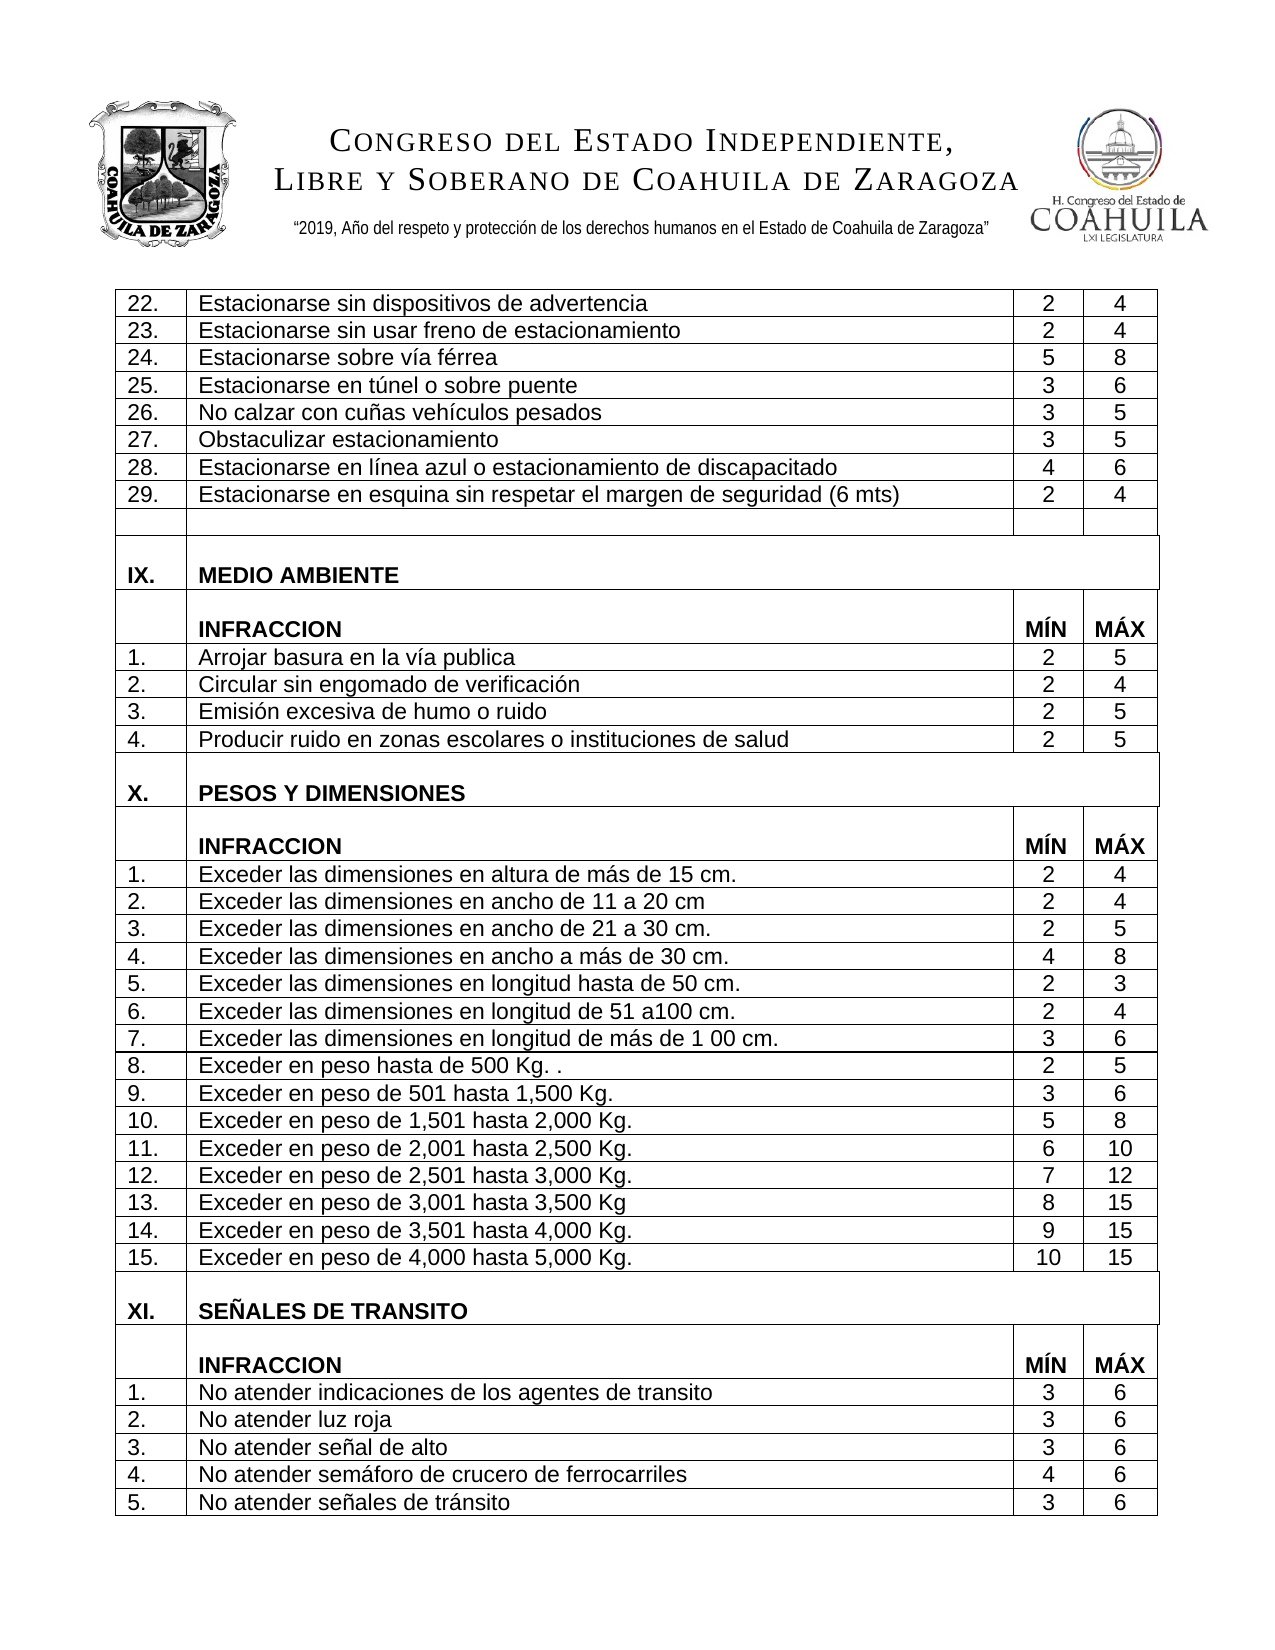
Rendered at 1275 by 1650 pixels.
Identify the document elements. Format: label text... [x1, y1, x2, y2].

table_cell 8. [116, 1053, 186, 1079]
table_cell 25. [116, 372, 186, 398]
table_cell [116, 590, 186, 642]
table_cell Exceder las dimensiones en longitud hasta de . [187, 970, 1013, 997]
table_cell Exceder en peso de 2,001 hasta . [187, 1135, 1013, 1161]
table_cell No atender luz roja [187, 1406, 1013, 1433]
table_cell 4 [1084, 861, 1157, 887]
table_cell 4 [1084, 998, 1157, 1024]
table_cell 8 [1084, 943, 1157, 969]
table_cell 2. [116, 888, 186, 914]
table_cell 6 [1084, 1489, 1157, 1515]
table_cell 2 [1014, 861, 1083, 887]
picture [88, 101, 237, 247]
table_cell 4. [116, 1461, 186, 1488]
table_cell 10 [1014, 1244, 1083, 1271]
table_cell 2 [1014, 698, 1083, 725]
table_cell No atender semáforo de crucero de ferrocarriles [187, 1461, 1013, 1488]
table_cell PESOS Y DIMENSIONES [187, 753, 1159, 806]
table_cell Exceder en peso de 3,501 hasta . [187, 1217, 1013, 1243]
table_cell 6 [1084, 1434, 1157, 1460]
table_cell Exceder las dimensiones en longitud de más de 1 . [187, 1025, 1013, 1051]
table_cell 3. [116, 1434, 186, 1460]
table_cell 14. [116, 1217, 186, 1243]
table_cell 15. [116, 1244, 186, 1271]
table_cell 3. [116, 915, 186, 942]
table_cell 1. [116, 861, 186, 887]
table_cell 2 [1014, 671, 1083, 697]
table_cell 2 [1014, 317, 1083, 343]
table_cell Exceder las dimensiones en ancho de 1 [187, 888, 1013, 914]
table_cell 1. [116, 1379, 186, 1405]
table_cell Estacionarse sin usar freno de estacionamiento [187, 317, 1013, 343]
table_cell INFRACCION [187, 1325, 1013, 1378]
table_cell 10. [116, 1107, 186, 1133]
table_cell 3 [1014, 426, 1083, 453]
table_cell 12. [116, 1162, 186, 1188]
table_cell INFRACCION [187, 590, 1013, 642]
table_cell 3 [1084, 970, 1157, 997]
table_cell MÁX [1084, 807, 1157, 859]
table_cell Exceder las dimensiones en ancho de . [187, 915, 1013, 942]
table_cell MÍN [1014, 1325, 1083, 1378]
table_cell 5. [116, 1489, 186, 1515]
table_cell 5 [1084, 726, 1157, 752]
table_cell No calzar con cuñas vehículos pesados [187, 399, 1013, 425]
table_cell 5. [116, 970, 186, 997]
table_cell 5 [1014, 344, 1083, 371]
table_cell No atender señal de alto [187, 1434, 1013, 1460]
table_cell SEÑALES DE TRANSITO [187, 1272, 1159, 1324]
picture [1020, 103, 1214, 247]
table_cell 2 [1014, 290, 1083, 316]
table_cell 2 [1014, 915, 1083, 942]
table_cell 8 [1014, 1189, 1083, 1216]
table_cell Exceder en peso hasta de . . [187, 1053, 1013, 1079]
table_cell No atender señales de tránsito [187, 1489, 1013, 1515]
table_cell 9. [116, 1080, 186, 1106]
table_cell 22. [116, 290, 186, 316]
table_cell Circular sin engomado de verificación [187, 671, 1013, 697]
table_cell 2 [1014, 888, 1083, 914]
table_cell 7 [1014, 1162, 1083, 1188]
table_cell 3 [1014, 1434, 1083, 1460]
table_cell 3 [1014, 399, 1083, 425]
table_cell 4 [1014, 943, 1083, 969]
table_cell 12 [1084, 1162, 1157, 1188]
table_cell 4 [1084, 317, 1157, 343]
table_cell 6 [1084, 1379, 1157, 1405]
table_cell Estacionarse sin dispositivos de advertencia [187, 290, 1013, 316]
table_cell 6 [1014, 1135, 1083, 1161]
table_cell 15 [1084, 1244, 1157, 1271]
table_cell Exceder las dimensiones en altura de más de . [187, 861, 1013, 887]
table_cell Estacionarse en túnel o sobre puente [187, 372, 1013, 398]
table_cell Estacionarse sobre vía férrea [187, 344, 1013, 371]
table_cell [187, 509, 1013, 535]
table_cell 4 [1084, 290, 1157, 316]
table_cell Obstaculizar estacionamiento [187, 426, 1013, 453]
table_cell 4 [1014, 1461, 1083, 1488]
table_cell 6 [1084, 454, 1157, 480]
table_cell [116, 807, 186, 859]
table_cell [116, 1325, 186, 1378]
table_cell 26. [116, 399, 186, 425]
table_cell XI. [116, 1272, 186, 1324]
table_cell 11. [116, 1135, 186, 1161]
table_cell Exceder en peso de 1,501 hasta . [187, 1107, 1013, 1133]
table_cell INFRACCION [187, 807, 1013, 859]
table_cell Estacionarse en esquina sin respetar el margen de seguridad (6 mts) [187, 481, 1013, 508]
table_cell 6. [116, 998, 186, 1024]
table_cell 2 [1014, 726, 1083, 752]
table_cell 2 [1014, 998, 1083, 1024]
table_cell Emisión excesiva de humo o ruido [187, 698, 1013, 725]
table_cell Estacionarse en línea azul o estacionamiento de discapacitado [187, 454, 1013, 480]
table_cell No atender indicaciones de los agentes de transito [187, 1379, 1013, 1405]
table_cell 3 [1014, 372, 1083, 398]
table_cell 3 [1014, 1379, 1083, 1405]
table_cell 3. [116, 698, 186, 725]
table_cell IX. [116, 536, 186, 589]
table_cell 5 [1084, 426, 1157, 453]
table_cell MÁX [1084, 1325, 1157, 1378]
table_cell 15 [1084, 1189, 1157, 1216]
table_cell MÁX [1084, 590, 1157, 642]
table_cell [116, 509, 186, 535]
table_cell Exceder en peso de 3,001 hasta [187, 1189, 1013, 1216]
table_cell 23. [116, 317, 186, 343]
table_cell 5 [1084, 399, 1157, 425]
table_cell 2 [1014, 644, 1083, 670]
table_cell [1014, 509, 1083, 535]
table_cell MÍN [1014, 807, 1083, 859]
table_cell Exceder las dimensiones en longitud de . [187, 998, 1013, 1024]
table_cell 28. [116, 454, 186, 480]
table_cell 5 [1014, 1107, 1083, 1133]
table_cell 7. [116, 1025, 186, 1051]
table_cell [1084, 509, 1157, 535]
table_cell Producir ruido en zonas escolares o instituciones de salud [187, 726, 1013, 752]
table_cell 2 [1014, 481, 1083, 508]
table_cell 3 [1014, 1406, 1083, 1433]
table_cell Exceder en peso de 2,501 hasta . [187, 1162, 1013, 1188]
table_cell MÍN [1014, 590, 1083, 642]
table_cell 4 [1084, 888, 1157, 914]
table_cell 6 [1084, 372, 1157, 398]
table_cell 4 [1014, 454, 1083, 480]
table_cell 4 [1084, 481, 1157, 508]
table_cell 8 [1084, 1107, 1157, 1133]
table_cell 5 [1084, 915, 1157, 942]
table_cell 24. [116, 344, 186, 371]
table_cell 8 [1084, 344, 1157, 371]
table_cell 2 [1014, 1053, 1083, 1079]
table_cell 1. [116, 644, 186, 670]
table_cell Exceder en peso de 501 hasta . [187, 1080, 1013, 1106]
table_cell 27. [116, 426, 186, 453]
table_cell 4. [116, 943, 186, 969]
table_cell 15 [1084, 1217, 1157, 1243]
table_cell 10 [1084, 1135, 1157, 1161]
table_cell 6 [1084, 1080, 1157, 1106]
table_cell 6 [1084, 1025, 1157, 1051]
table_cell 5 [1084, 1053, 1157, 1079]
table_cell 13. [116, 1189, 186, 1216]
table_cell 4. [116, 726, 186, 752]
table_cell 2 [1014, 970, 1083, 997]
table_cell 3 [1014, 1489, 1083, 1515]
table_cell 4 [1084, 671, 1157, 697]
table_cell 3 [1014, 1080, 1083, 1106]
table_cell 2. [116, 1406, 186, 1433]
table_cell 5 [1084, 644, 1157, 670]
table_cell 6 [1084, 1461, 1157, 1488]
table_cell 6 [1084, 1406, 1157, 1433]
table_cell X. [116, 753, 186, 806]
table_cell Exceder las dimensiones en ancho a más de [187, 943, 1013, 969]
table_cell 29. [116, 481, 186, 508]
table_cell Arrojar basura en la vía publica [187, 644, 1013, 670]
table_cell MEDIO AMBIENTE [187, 536, 1159, 589]
table_cell 2. [116, 671, 186, 697]
table_cell 9 [1014, 1217, 1083, 1243]
table_cell Exceder en peso de 4,000 hasta . [187, 1244, 1013, 1271]
table_cell 5 [1084, 698, 1157, 725]
table_cell 3 [1014, 1025, 1083, 1051]
